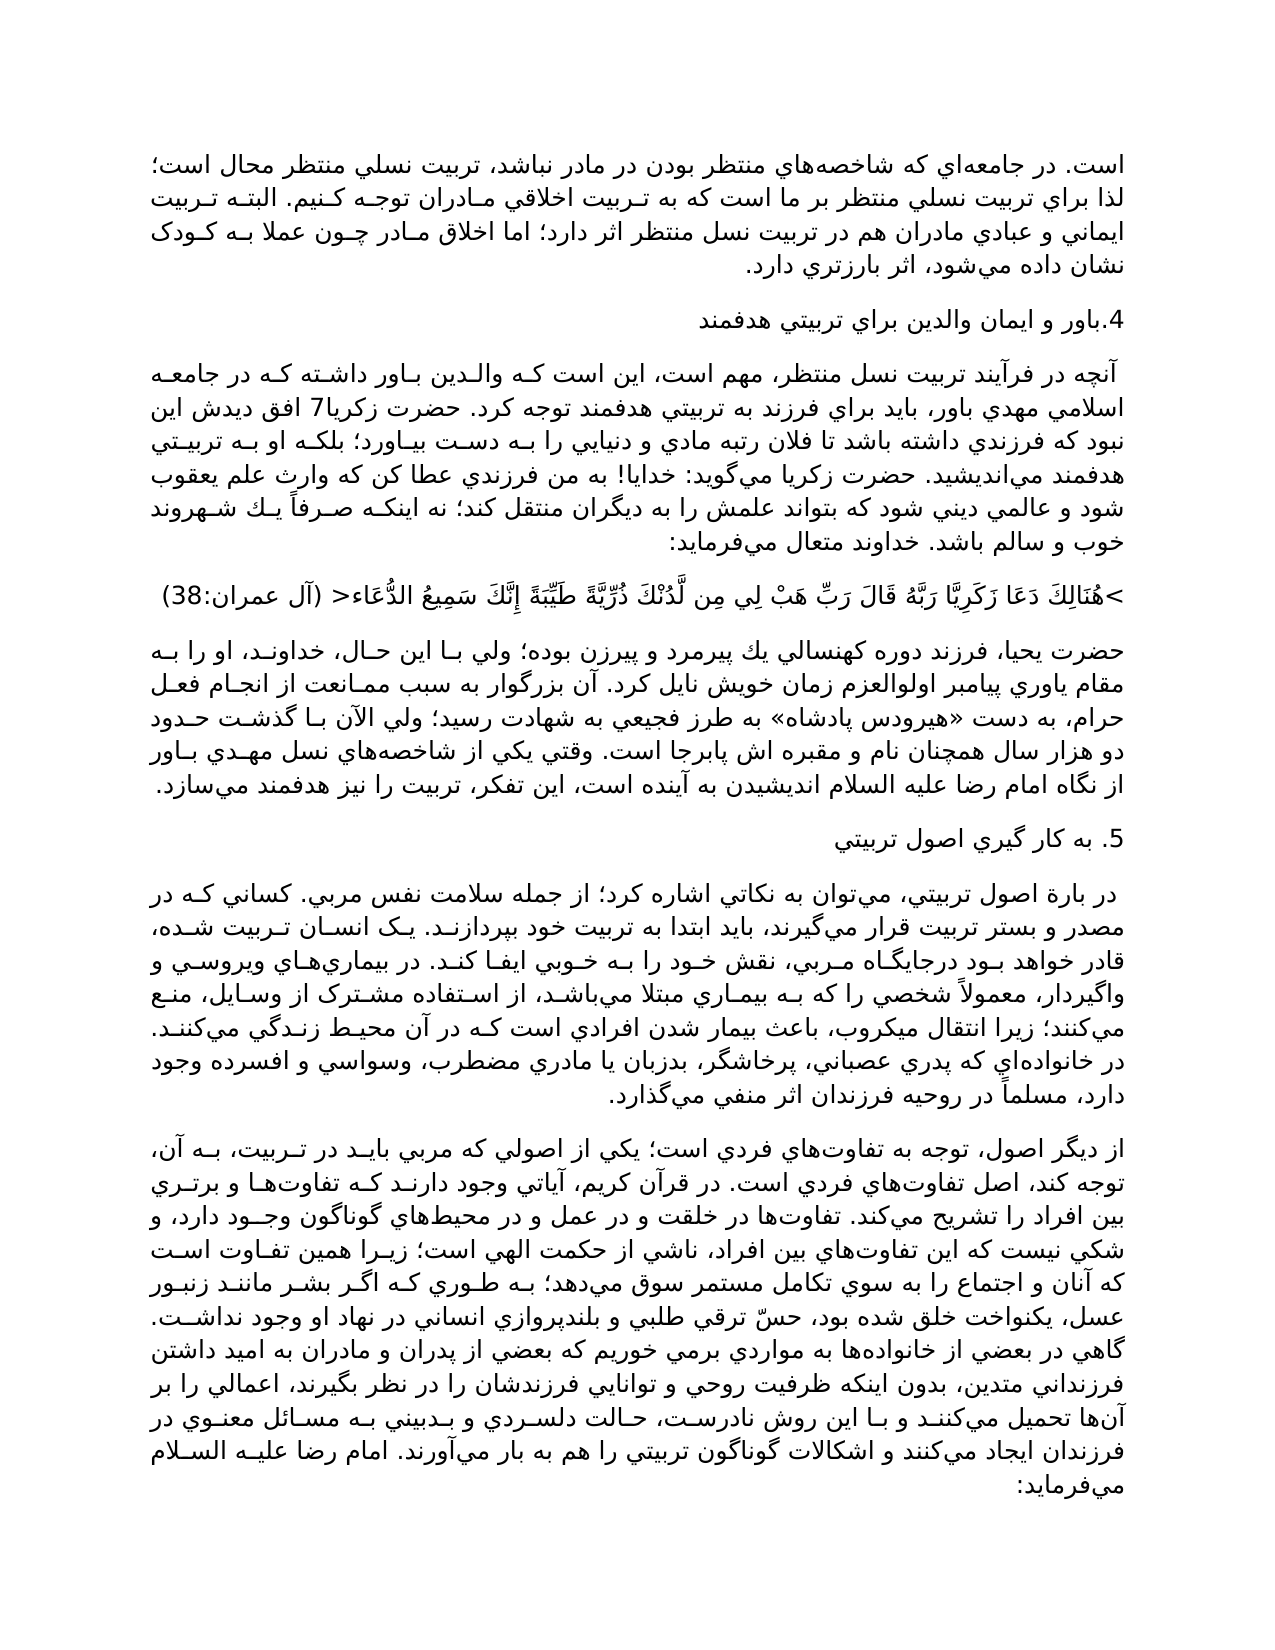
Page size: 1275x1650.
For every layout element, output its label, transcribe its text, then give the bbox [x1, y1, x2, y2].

text 4.باور و ايمان والدين براي تربيتي هدفمند [150, 305, 1125, 334]
text در بارة اصول تربيتي، مي‌توان به نکاتي اشاره کرد؛ از جمله سلامت نفس مربي. کساني که در مصدر و بستر تربيت قرار مي‌گيرند، بايد ابتدا به تربيت خود بپردازند. يک انسان تربيت شده، قادر خواهد بود درجايگاه مربي، نقش خود را به خوبي ايفا کند. در بيماري‌هاي ويروسي و واگيردار، معمولاً شخصي را که به بيماري مبتلا مي‌باشد، از استفاده مشترک از وسايل، منع مي‌كنند؛ زيرا انتقال ميکروب، باعث بيمار شدن افرادي است که در آن محيط زندگي مي‌کنند. در خانواده‌اي که پدري عصباني، پرخاشگر، بدزبان يا مادري مضطرب، وسواسي و افسرده وجود دارد، مسلماً در روحيه فرزندان اثر منفي مي‌گذارد. [150, 879, 1125, 1109]
text از ديگر اصول، توجه به تفاوت‌هاي فردي است؛ يکي از اصولي که مربي بايد در تربيت، به آن، توجه کند، اصل تفاوت‌هاي فردي است. در قرآن کريم، آياتي وجود دارند که تفاوت‌ها و برتري بين افراد را تشريح مي‌کند. تفاوت‌ها در خلقت و در عمل و در محيط‌هاي گوناگون وجود دارد، و شکي نيست که اين تفاوت‌هاي بين افراد، ناشي از حکمت الهي است؛ زيرا همين تفاوت است که آنان و اجتماع را به سوي تکامل مستمر سوق مي‌دهد؛ به طوري که اگر بشر مانند زنبور عسل، يکنواخت خلق شده بود، حسّ ترقي طلبي و بلندپروازي انساني در نهاد او وجود نداشت. گاهي در بعضي از خانواده‌ها به مواردي برمي خوريم كه بعضي از پدران و مادران به اميد داشتن فرزنداني متدين، بدون اينكه ظرفيت روحي و توانايي فرزندشان را در نظر بگيرند، اعمالي را بر آن‌ها تحميل مي‌كنند و با اين روش نادرست، حالت دلسردي و بدبيني به مسائل معنوي در فرزندان ايجاد مي‌كنند و اشكالات گوناگون تربيتي را هم به بار مي‌آورند. امام رضا عليه السلام مي‌فرمايد: [150, 1134, 1125, 1499]
text آنچه در فرآيند تربيت نسل منتظر، مهم است، اين است که والدين باور داشته که در جامعه اسلامي مهدي باور، بايد براي فرزند به تربيتي هدفمند توجه کرد. حضرت زکريا7 افق ديدش اين نبود که فرزندي داشته باشد تا فلان رتبه مادي و دنيايي را به دست بياورد؛ بلکه او به تربيتي هدفمند مي‌انديشيد. حضرت زكريا مي‌گويد: خدايا! به من فرزندي عطا كن كه وارث علم يعقوب شود و عالمي ديني شود كه بتواند علمش را به ديگران منتقل كند؛ نه اينكه صرفاً يك شهروند خوب و سالم باشد. خداوند متعال مي‌فرمايد: [150, 359, 1125, 556]
text حضرت يحيا، فرزند دوره كهنسالي يك پيرمرد و پيرزن بوده؛ ولي با اين حال، خداوند، او را به مقام ياوري پيامبر اولوالعزم زمان خويش نايل كرد. آن بزرگوار به سبب ممانعت از انجام فعل حرام، به دست «هيرودس پادشاه» به طرز فجيعي به شهادت رسيد؛ ولي الآن با گذشت حدود دو هزار سال همچنان نام و مقبره اش پابرجا است. وقتي يکي از شاخصه‌هاي نسل مهدي باور از نگاه امام رضا عليه السلام انديشيدن به آينده است، اين تفکر، تربيت را نيز هدفمند مي‌سازد. [150, 636, 1125, 799]
text 5. به کار گيري اصول تربيتي [150, 824, 1125, 853]
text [150, 150, 1125, 280]
text >هُنَالِكَ دَعَا زَكَرِيَّا رَبَّهُ قَالَ رَبِّ هَبْ لِي مِن لَّدُنْكَ ذُرِّيَّةً طَيِّبَةً إِنَّكَ سَمِيعُ الدُّعَاء< (آل عمران:38) [150, 581, 1125, 611]
